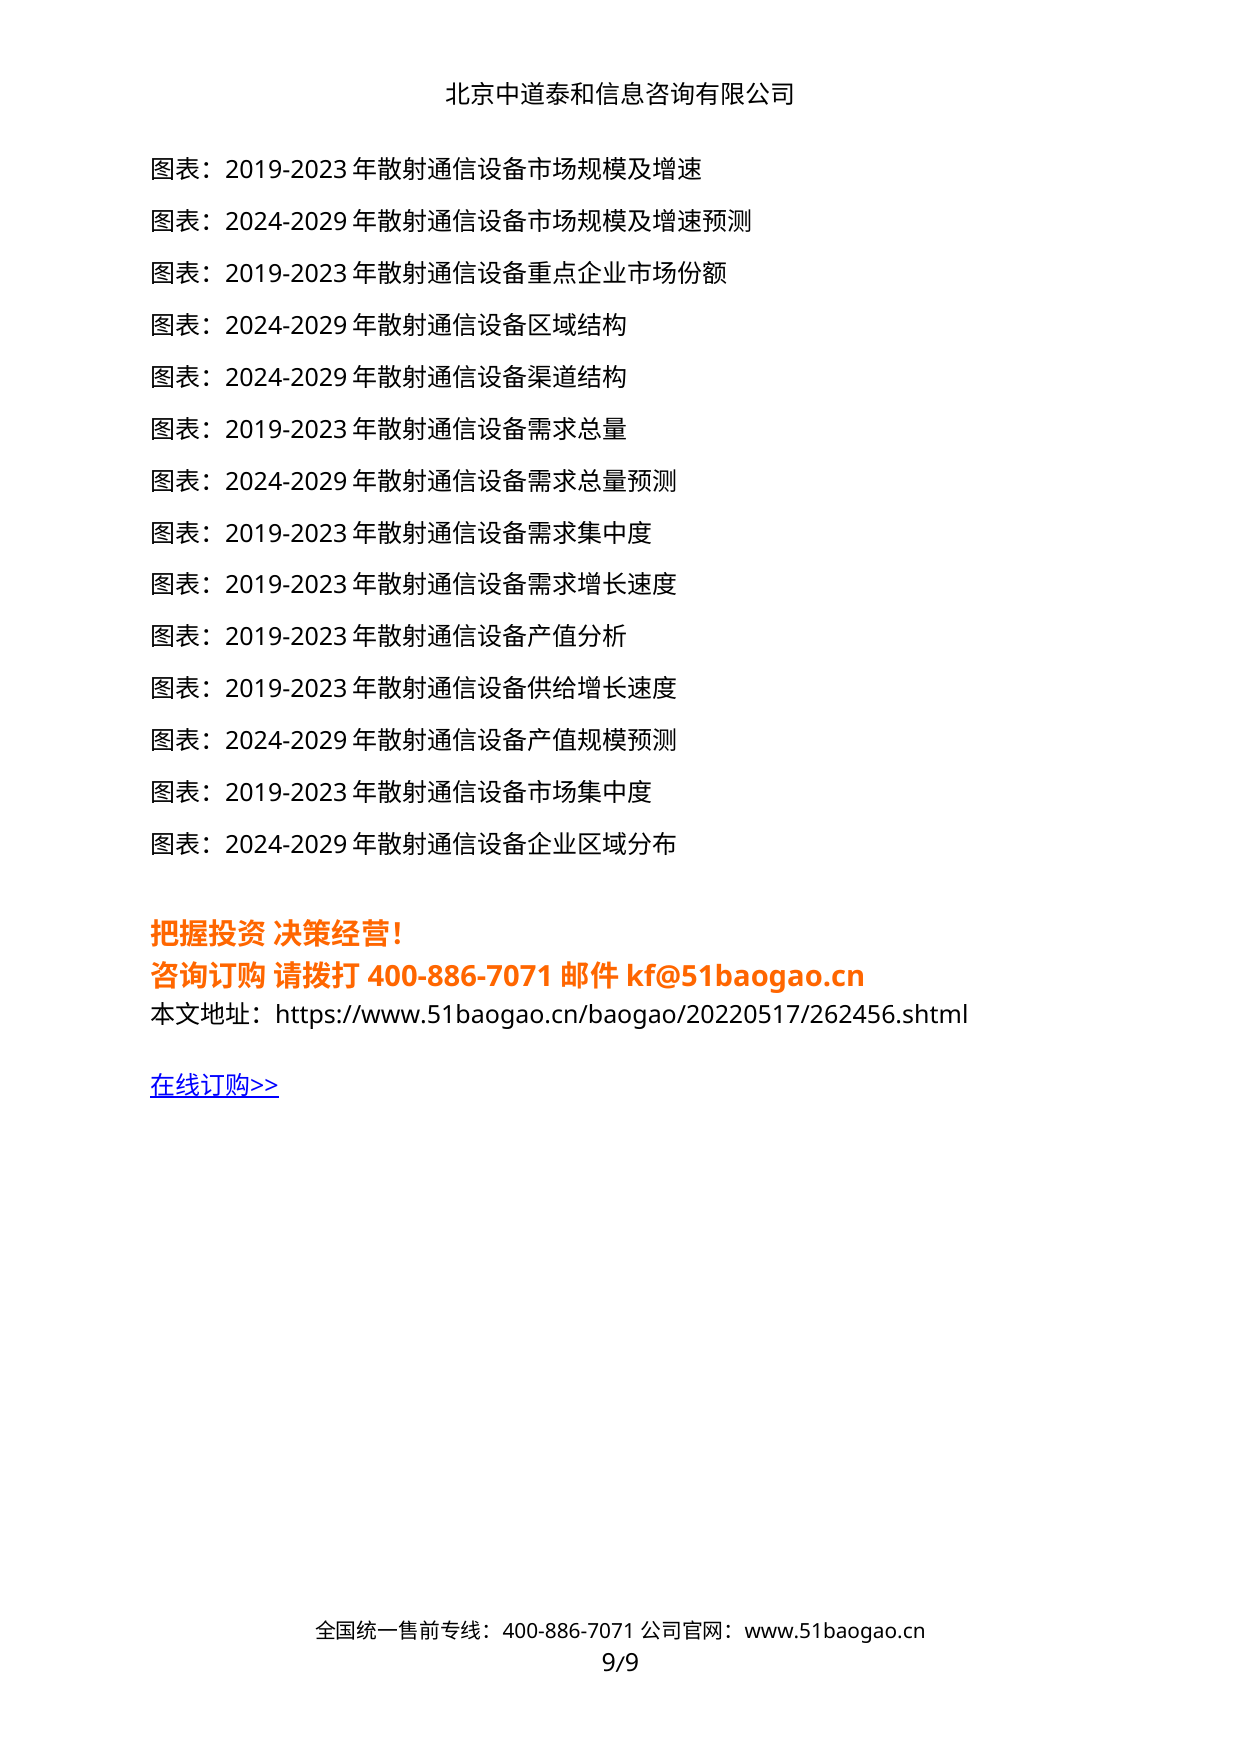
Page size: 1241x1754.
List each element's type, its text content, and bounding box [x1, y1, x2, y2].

text 图表：2019-2023年散射通信设备重点企业市场份额 [150, 254, 1090, 290]
text 图表：2019-2023年散射通信设备供给增长速度 [150, 669, 1090, 705]
text 图表：2019-2023年散射通信设备产值分析 [150, 617, 1090, 653]
text 图表：2019-2023年散射通信设备需求增长速度 [150, 565, 1090, 601]
text 图表：2024-2029年散射通信设备市场规模及增速预测 [150, 202, 1090, 238]
text 图表：2024-2029年散射通信设备产值规模预测 [150, 721, 1090, 757]
text 图表：2024-2029年散射通信设备企业区域分布 [150, 824, 1090, 861]
text 图表：2024-2029年散射通信设备渠道结构 [150, 357, 1090, 394]
text 图表：2019-2023年散射通信设备需求集中度 [150, 513, 1090, 549]
text 图表：2019-2023年散射通信设备市场集中度 [150, 772, 1090, 809]
text 把握投资 决策经营！咨询订购 请拨打 400-886-7071 邮件 kf@51baogao.cn本文地址：https://www.51baogao.cn/baogao/20220517/262456.shtml [150, 876, 1090, 1031]
text 图表：2024-2029年散射通信设备区域结构 [150, 306, 1090, 342]
text 图表：2019-2023年散射通信设备市场规模及增速 [150, 150, 1090, 186]
text 在线订购>> [150, 1031, 1090, 1102]
text 图表：2019-2023年散射通信设备需求总量 [150, 409, 1090, 446]
text 图表：2024-2029年散射通信设备需求总量预测 [150, 461, 1090, 497]
